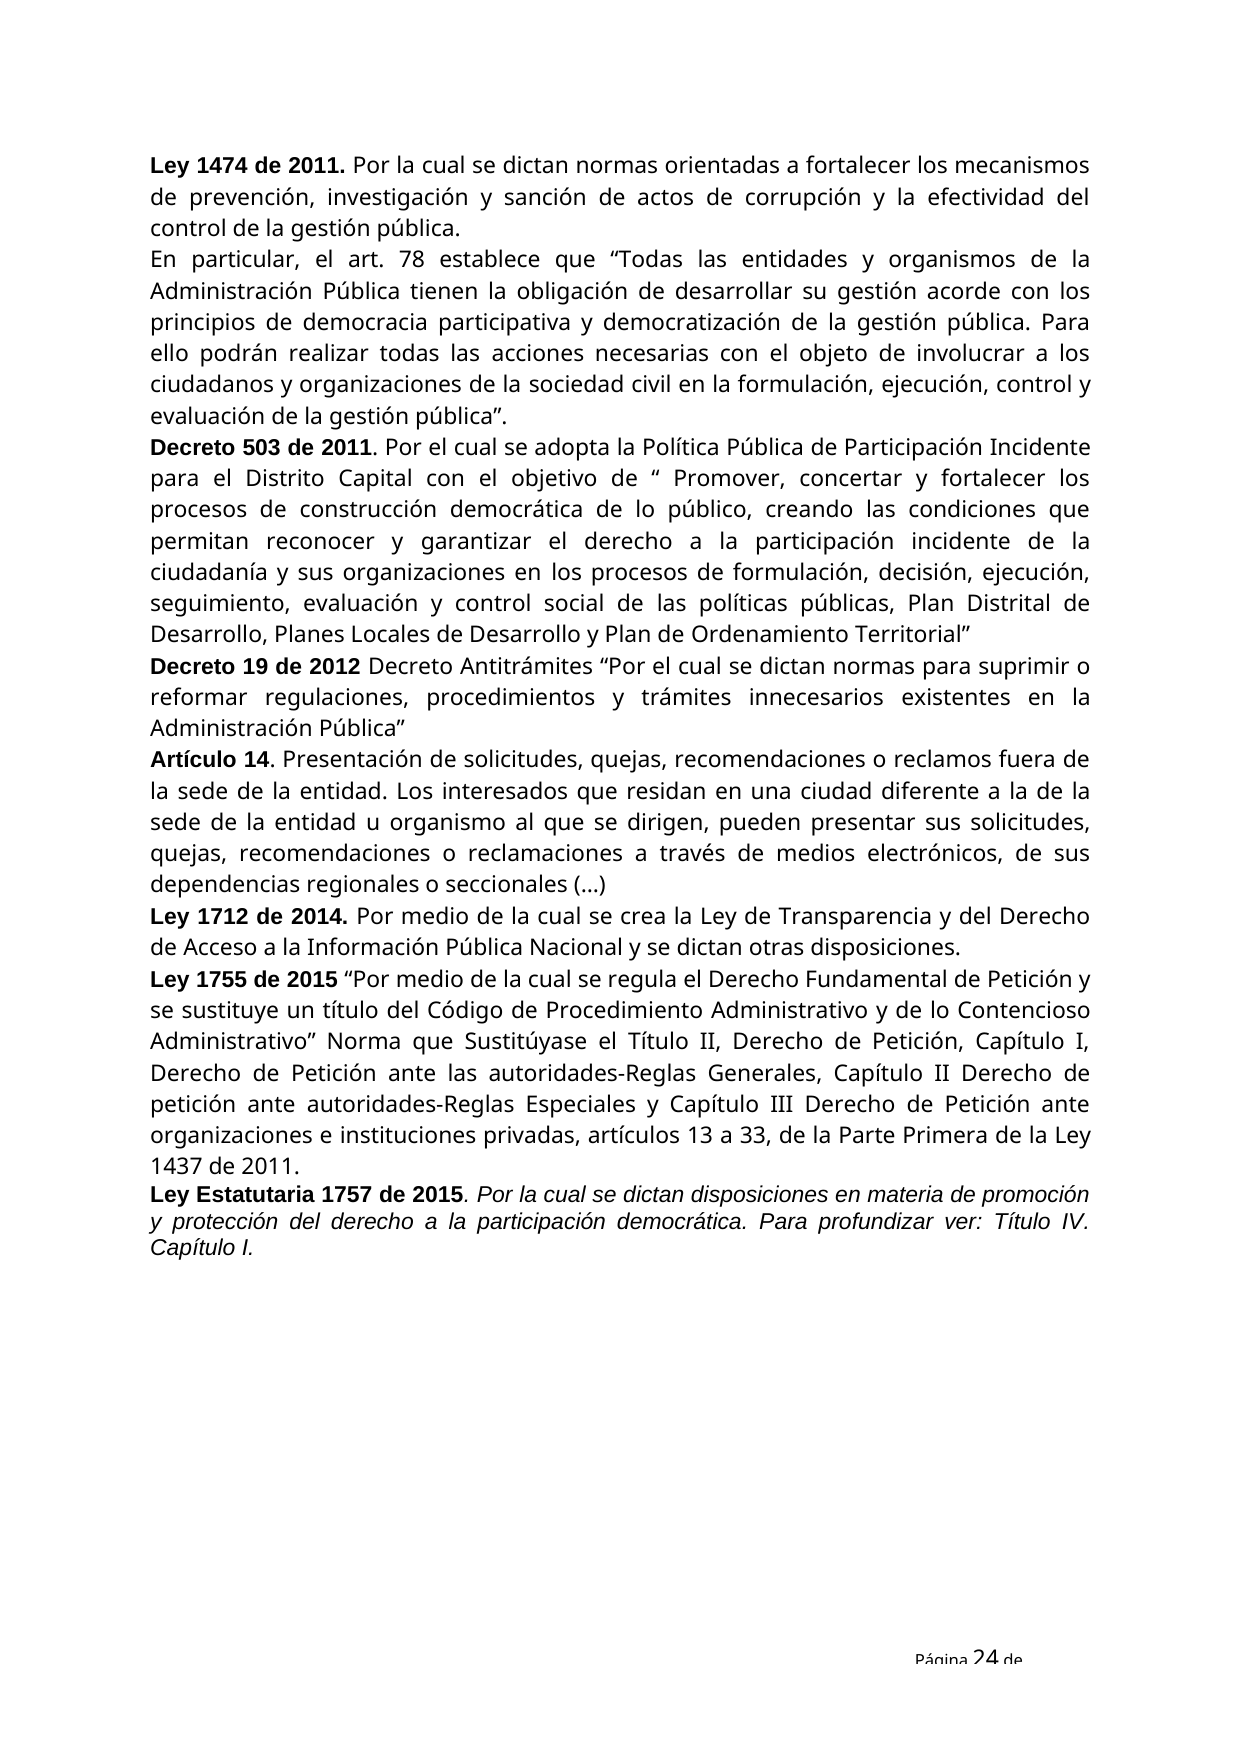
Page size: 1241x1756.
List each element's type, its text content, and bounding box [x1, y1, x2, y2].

text Ley 1712 de 2014. Por medio de la cual se crea la Ley de Transparencia y del Derecho de Acceso a la Información Pública Nacional y se dictan otras disposiciones. [150, 899, 1091, 962]
text Ley 1755 de 2015 “Por medio de la cual se regula el Derecho Fundamental de Petición y se sustituye un título del Código de Procedimiento Administrativo y de lo Contencioso Administrativo” Norma que Sustitúyase el Título II, Derecho de Petición, Capítulo I, Derecho de Petición ante las autoridades-Reglas Generales, Capítulo II Derecho de petición ante autoridades-Reglas Especiales y Capítulo III Derecho de Petición ante organizaciones e instituciones privadas, artículos 13 a 33, de la Parte Primera de la Ley 1437 de 2011. [150, 963, 1091, 1181]
text Artículo 14. Presentación de solicitudes, quejas, recomendaciones o reclamos fuera de la sede de la entidad. Los interesados que residan en una ciudad diferente a la de la sede de la entidad u organismo al que se dirigen, pueden presentar sus solicitudes, quejas, recomendaciones o reclamaciones a través de medios electrónicos, de sus dependencias regionales o seccionales (…) [150, 743, 1091, 899]
text Decreto 19 de 2012 Decreto Antitrámites “Por el cual se dictan normas para suprimir o reformar regulaciones, procedimientos y trámites innecesarios existentes en la Administración Pública” [150, 649, 1091, 743]
text Decreto 503 de 2011. Por el cual se adopta la Política Pública de Participación Incidente para el Distrito Capital con el objetivo de “ Promover, concertar y fortalecer los procesos de construcción democrática de lo público, creando las condiciones que permitan reconocer y garantizar el derecho a la participación incidente de la ciudadanía y sus organizaciones en los procesos de formulación, decisión, ejecución, seguimiento, evaluación y control social de las políticas públicas, Plan Distrital de Desarrollo, Planes Locales de Desarrollo y Plan de Ordenamiento Territorial” [150, 431, 1091, 649]
text Ley Estatutaria 1757 de 2015. Por la cual se dictan disposiciones en materia de promoción y protección del derecho a la participación democrática. Para profundizar ver: Título IV. Capítulo I. [150, 1181, 1091, 1261]
text En particular, el art. 78 establece que “Todas las entidades y organismos de la Administración Pública tienen la obligación de desarrollar su gestión acorde con los principios de democracia participativa y democratización de la gestión pública. Para ello podrán realizar todas las acciones necesarias con el objeto de involucrar a los ciudadanos y organizaciones de la sociedad civil en la formulación, ejecución, control y evaluación de la gestión pública”. [150, 243, 1091, 431]
text Ley 1474 de 2011. Por la cual se dictan normas orientadas a fortalecer los mecanismos de prevención, investigación y sanción de actos de corrupción y la efectividad del control de la gestión pública. [150, 149, 1090, 243]
